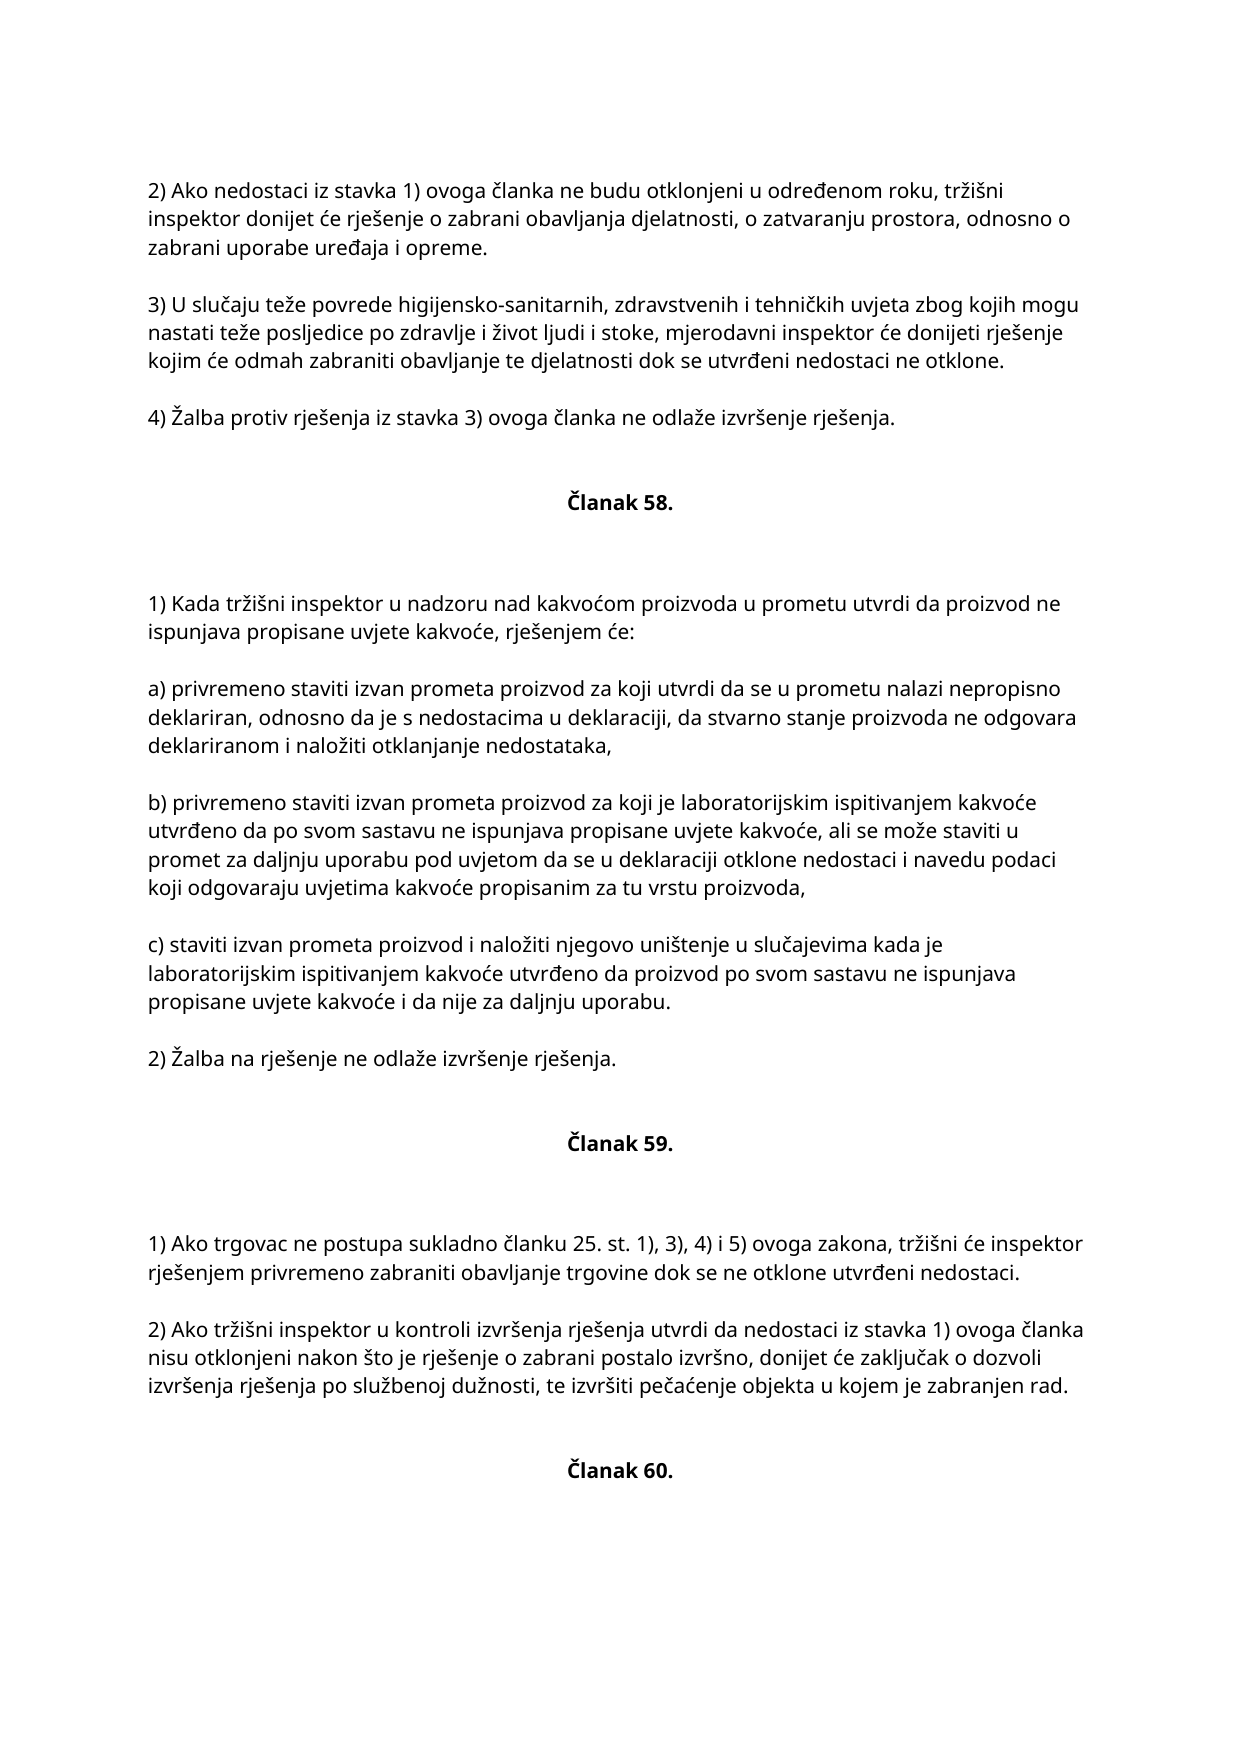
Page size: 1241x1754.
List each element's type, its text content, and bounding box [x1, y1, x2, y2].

text Članak 60. [148, 1456, 1093, 1541]
text Članak 58. [148, 488, 1093, 573]
text Članak 59. [148, 1129, 1093, 1214]
text 1) Ako trgovac ne postupa sukladno članku 25. st. 1), 3), 4) i 5) ovoga zakona, tržišni će inspektor rješenjem privremeno zabraniti obavljanje trgovine dok se ne otklone utvrđeni nedostaci. 2) Ako tržišni inspektor u kontroli izvršenja rješenja utvrdi da nedostaci iz stavka 1) ovoga članka nisu otklonjeni nakon što je rješenje o zabrani postalo izvršno, donijet će zaključak o dozvoli izvršenja rješenja po službenoj dužnosti, te izvršiti pečaćenje objekta u kojem je zabranjen rad. [148, 1229, 1093, 1456]
text 1) Kada tržišni inspektor u nadzoru nad kakvoćom proizvoda u prometu utvrdi da proizvod ne ispunjava propisane uvjete kakvoće, rješenjem će: a) privremeno staviti izvan prometa proizvod za koji utvrdi da se u prometu nalazi nepropisno deklariran, odnosno da je s nedostacima u deklaraciji, da stvarno stanje proizvoda ne odgovara deklariranom i naložiti otklanjanje nedostataka, b) privremeno staviti izvan prometa proizvod za koji je laboratorijskim ispitivanjem kakvoće utvrđeno da po svom sastavu ne ispunjava propisane uvjete kakvoće, ali se može staviti u promet za daljnju uporabu pod uvjetom da se u deklaraciji otklone nedostaci i navedu podaci koji odgovaraju uvjetima kakvoće propisanim za tu vrstu proizvoda, c) staviti izvan prometa proizvod i naložiti njegovo uništenje u slučajevima kada je laboratorijskim ispitivanjem kakvoće utvrđeno da proizvod po svom sastavu ne ispunjava propisane uvjete kakvoće i da nije za daljnju uporabu. 2) Žalba na rješenje ne odlaže izvršenje rješenja. [148, 589, 1093, 1129]
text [148, 148, 1093, 488]
